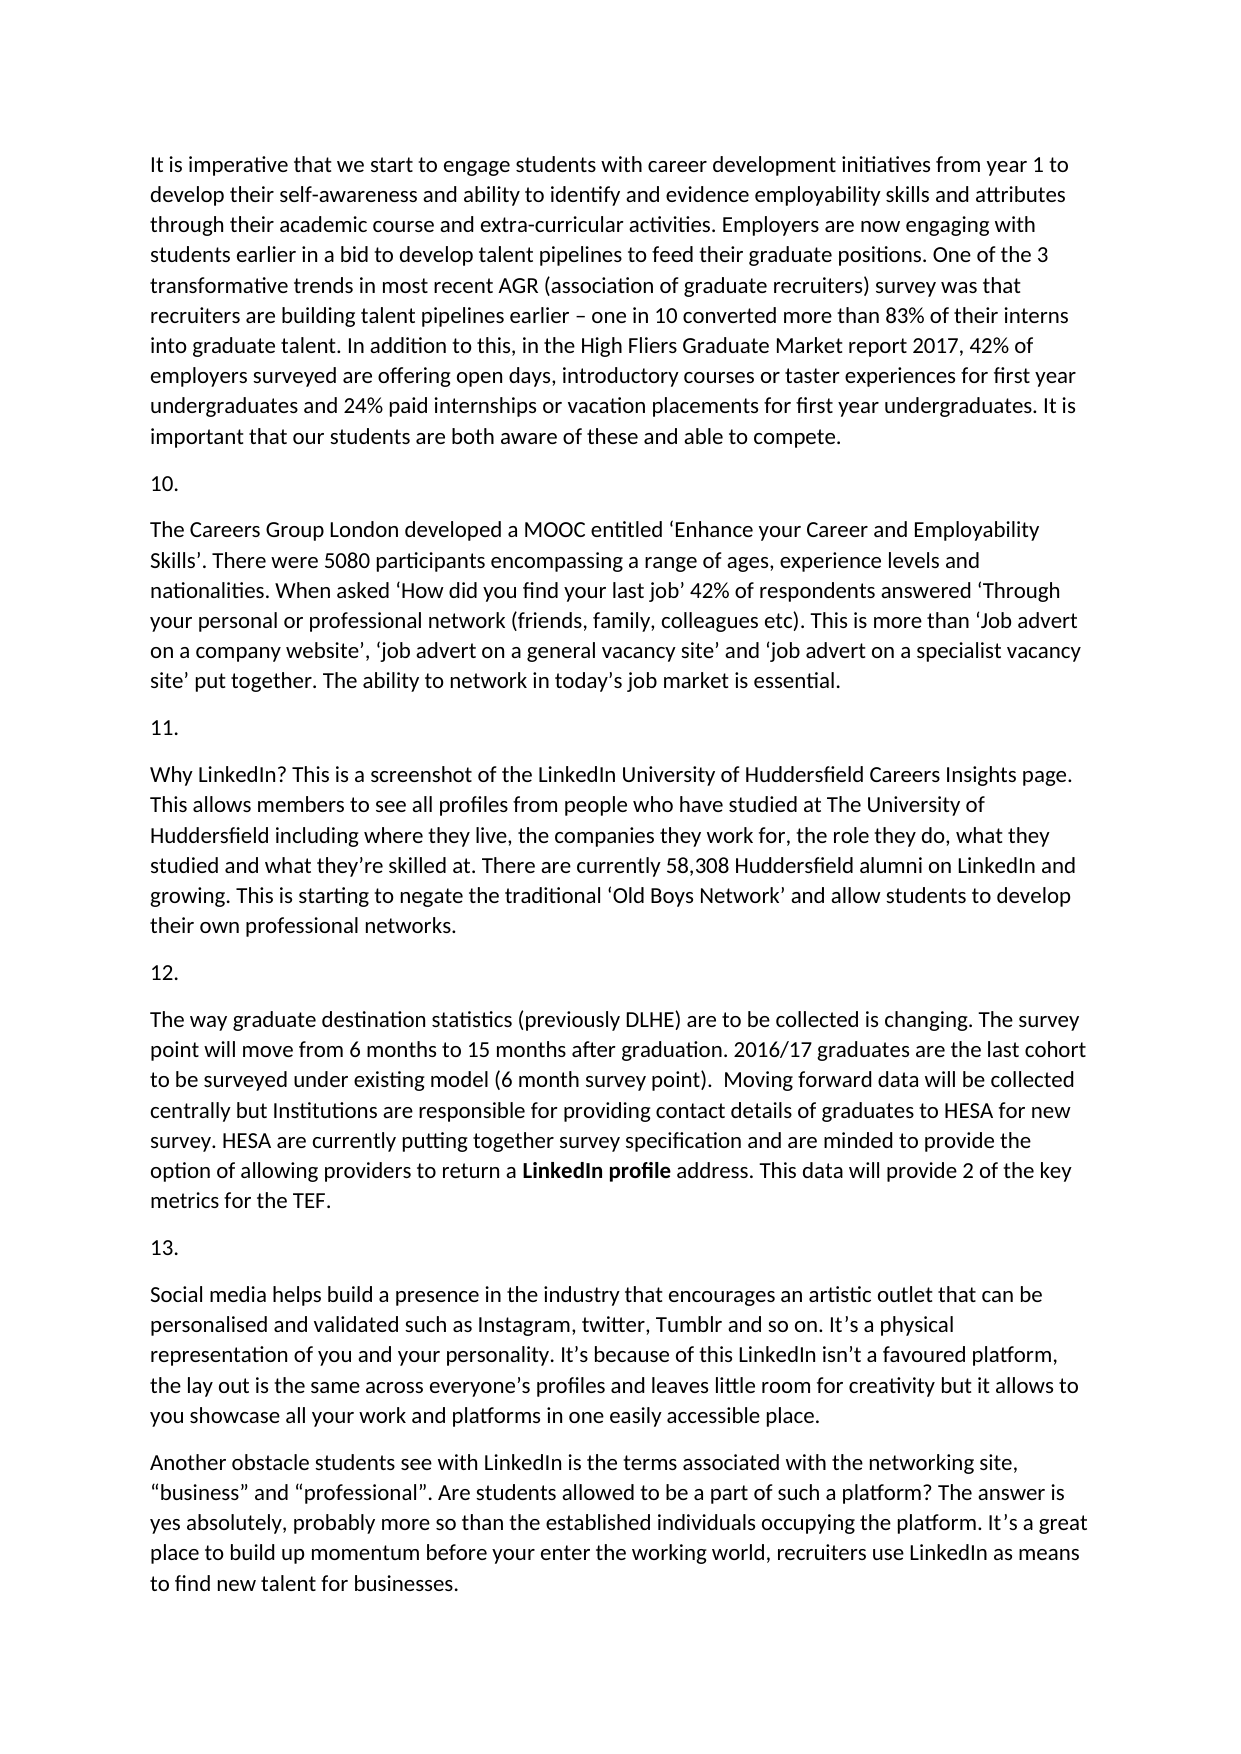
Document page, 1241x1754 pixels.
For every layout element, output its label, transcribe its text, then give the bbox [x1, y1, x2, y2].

text 13. [150, 1233, 1090, 1261]
text Why LinkedIn? This is a screenshot of the LinkedIn University of Huddersfield Careers Insights page. This allows members to see all profiles from people who have studied at The University of Huddersfield including where they live, the companies they work for, the role they do, what they studied and what they’re skilled at. There are currently 58,308 Huddersfield alumni on LinkedIn and growing. This is starting to negate the traditional ‘Old Boys Network’ and allow students to develop their own professional networks. [150, 760, 1090, 939]
text It is imperative that we start to engage students with career development initiatives from year 1 to develop their self-awareness and ability to identify and evidence employability skills and attributes through their academic course and extra-curricular activities. Employers are now engaging with students earlier in a bid to develop talent pipelines to feed their graduate positions. One of the 3 transformative trends in most recent AGR (association of graduate recruiters) survey was that recruiters are building talent pipelines earlier – one in 10 converted more than 83% of their interns into graduate talent. In addition to this, in the High Fliers Graduate Market report 2017, 42% of employers surveyed are offering open days, introductory courses or taster experiences for first year undergraduates and 24% paid internships or vacation placements for first year undergraduates. It is important that our students are both aware of these and able to compete. [150, 150, 1090, 450]
text Social media helps build a presence in the industry that encourages an artistic outlet that can be personalised and validated such as Instagram, twitter, Tumblr and so on. It’s a physical representation of you and your personality. It’s because of this LinkedIn isn’t a favoured platform, the lay out is the same across everyone’s profiles and leaves little room for creativity but it allows to you showcase all your work and platforms in one easily accessible place. [150, 1280, 1090, 1429]
text The way graduate destination statistics (previously DLHE) are to be collected is changing. The survey point will move from 6 months to 15 months after graduation. 2016/17 graduates are the last cohort to be surveyed under existing model (6 month survey point). Moving forward data will be collected centrally but Institutions are responsible for providing contact details of graduates to HESA for new survey. HESA are currently putting together survey specification and are minded to provide the option of allowing providers to return a LinkedIn profile address. This data will provide 2 of the key metrics for the TEF. [150, 1005, 1090, 1214]
text 12. [150, 958, 1090, 986]
text The Careers Group London developed a MOOC entitled ‘Enhance your Career and Employability Skills’. There were 5080 participants encompassing a range of ages, experience levels and nationalities. When asked ‘How did you find your last job’ 42% of respondents answered ‘Through your personal or professional network (friends, family, colleagues etc). This is more than ‘Job advert on a company website’, ‘job advert on a general vacancy site’ and ‘job advert on a specialist vacancy site’ put together. The ability to network in today’s job market is essential. [150, 516, 1090, 695]
text 10. [150, 469, 1090, 497]
text 11. [150, 713, 1090, 742]
text Another obstacle students see with LinkedIn is the terms associated with the networking site, “business” and “professional”. Are students allowed to be a part of such a platform? The answer is yes absolutely, probably more so than the established individuals occupying the platform. It’s a great place to build up momentum before your enter the working world, recruiters use LinkedIn as means to find new talent for businesses. [150, 1448, 1090, 1597]
